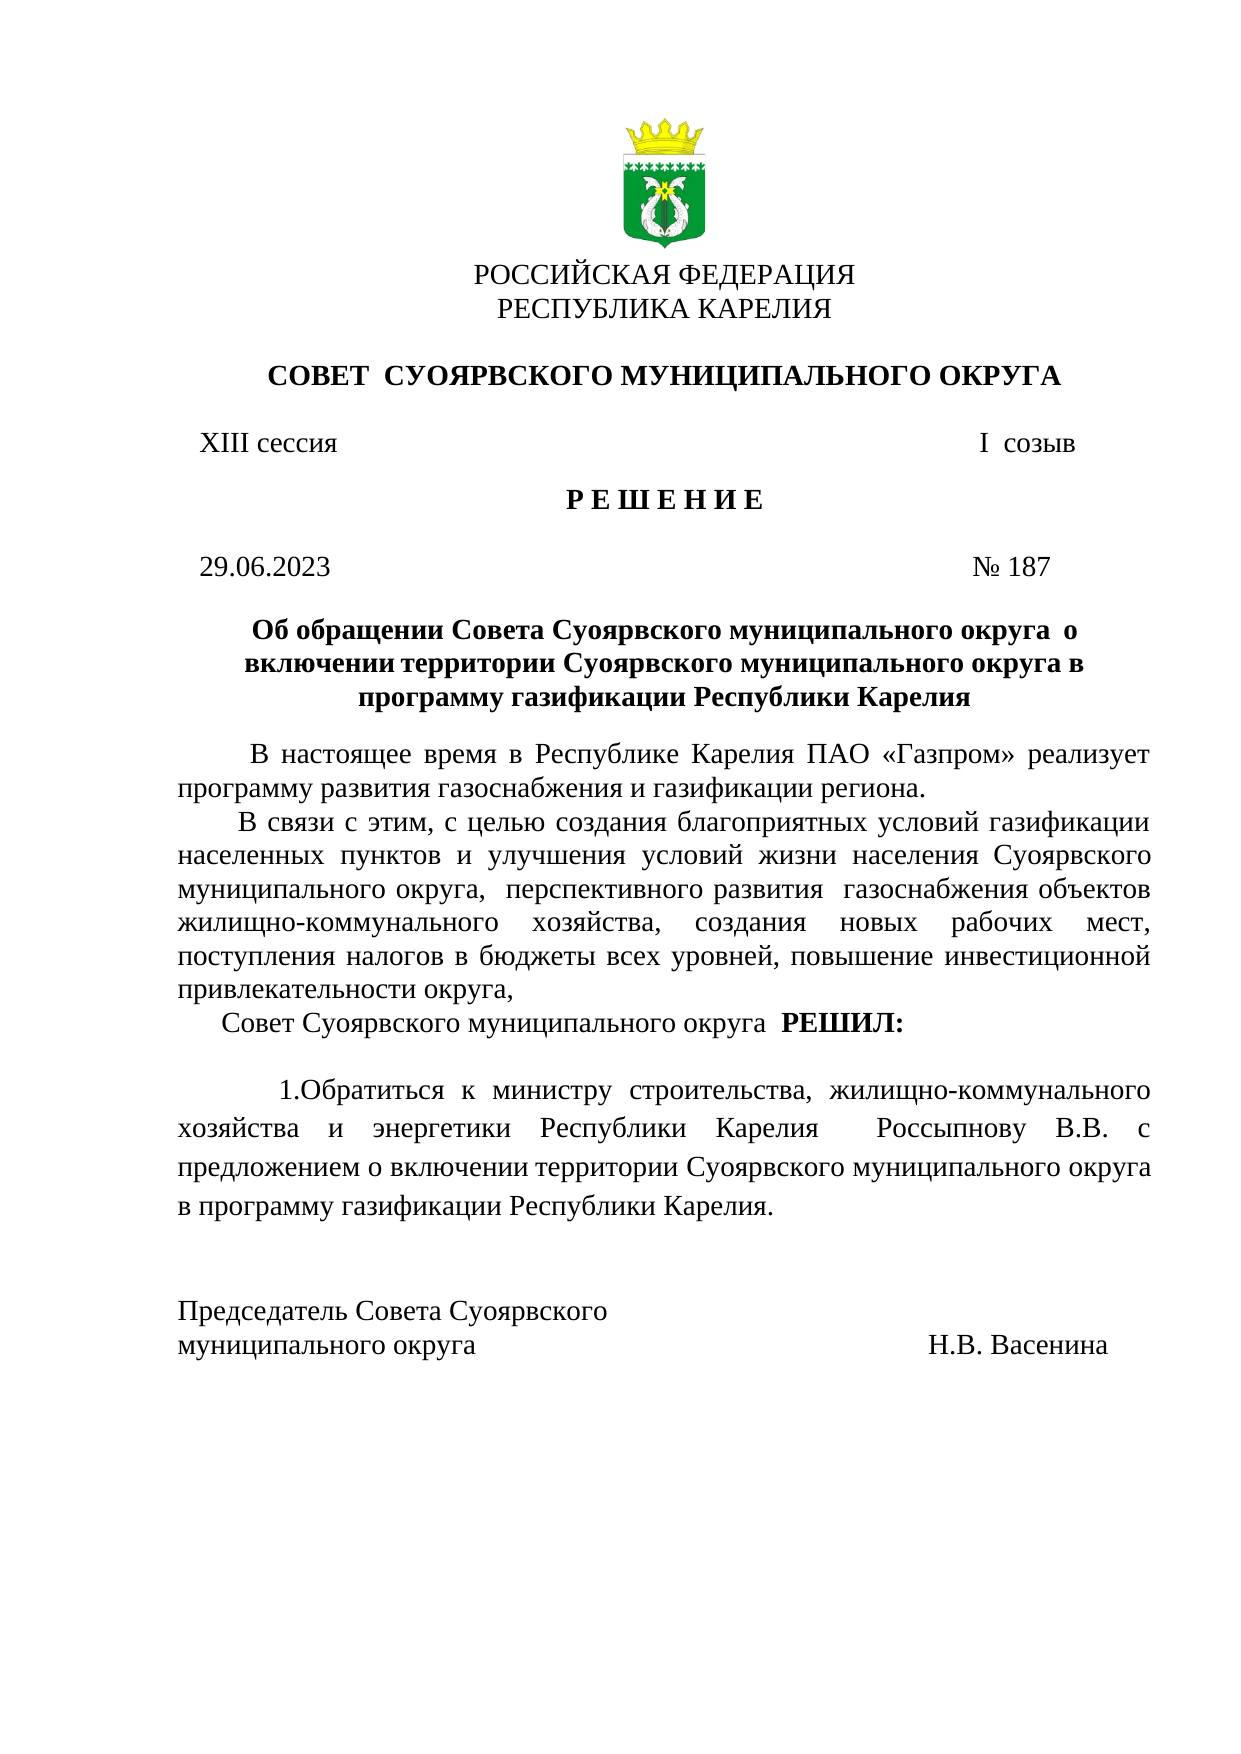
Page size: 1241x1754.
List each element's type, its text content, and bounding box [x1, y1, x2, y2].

subtitle Р Е Ш Е Н И Е [177, 482, 1152, 516]
subtitle СОВЕТ СУОЯРВСКОГО МУНИЦИПАЛЬНОГО ОКРУГА [177, 358, 1152, 391]
text 1.Обратиться к министру строительства, жилищно-коммунального хозяйства и энергетики Республики Карелия Россыпнову В.В. с предложением о включении территории Суоярвского муниципального округа в программу газификации Республики Карелия. [177, 1072, 1152, 1221]
text В настоящее время в Республике Карелия ПАО «Газпром» реализует программу развития газоснабжения и газификации региона. [177, 737, 1152, 804]
picture [623, 118, 706, 249]
text 29.06.2023 № 187 [177, 549, 1152, 583]
text Об обращении Совета Суоярвского муниципального округа о включении территории Суоярвского муниципального округа в программу газификации Республики Карелия [177, 612, 1152, 712]
text РЕСПУБЛИКА КАРЕЛИЯ [177, 291, 1152, 324]
text РОССИЙСКАЯ ФЕДЕРАЦИЯ [177, 257, 1152, 291]
text Совет Суоярвского муниципального округа РЕШИЛ: [177, 1005, 1152, 1038]
text ХIII сессия I созыв [177, 425, 1152, 458]
text Председатель Совета Суоярвского [177, 1293, 1152, 1327]
text В связи с этим, с целью создания благоприятных условий газификации населенных пунктов и улучшения условий жизни населения Суоярвского муниципального округа, перспективного развития газоснабжения объектов жилищно-коммунального хозяйства, создания новых рабочих мест, поступления налогов в бюджеты всех уровней, повышение инвестиционной привлекательности округа, [177, 804, 1152, 1005]
text муниципального округа Н.В. Васенина [177, 1327, 1152, 1360]
